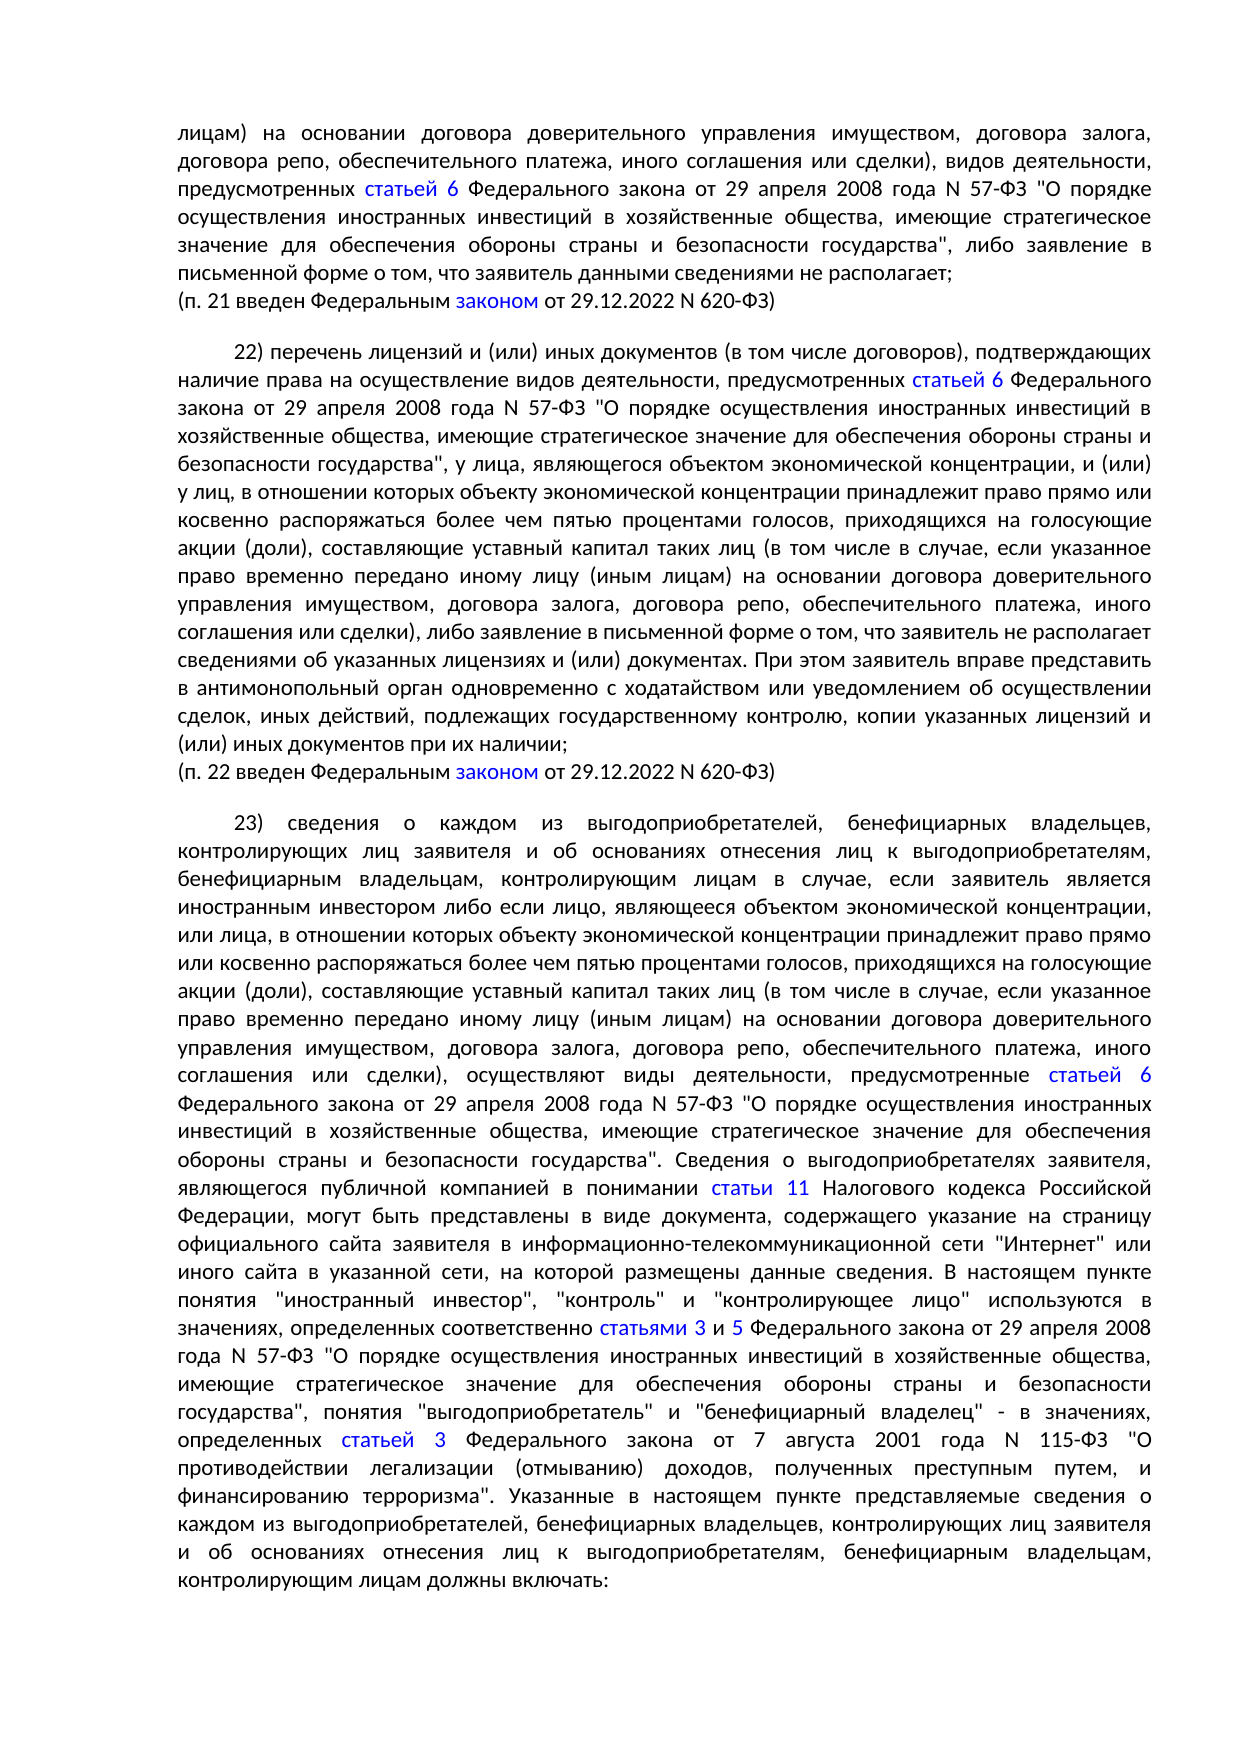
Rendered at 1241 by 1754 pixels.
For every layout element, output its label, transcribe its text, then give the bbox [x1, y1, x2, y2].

text (п. 22 введен Федеральным законом от 29.12.2022 N 620-ФЗ) [177, 757, 1152, 786]
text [177, 118, 1152, 286]
text 22) перечень лицензий и (или) иных документов (в том числе договоров), подтверждающих наличие права на осуществление видов деятельности, предусмотренных статьей 6 Федерального закона от 29 апреля 2008 года N 57-ФЗ "О порядке осуществления иностранных инвестиций в хозяйственные общества, имеющие стратегическое значение для обеспечения обороны страны и безопасности государства", у лица, являющегося объектом экономической концентрации, и (или) у лиц, в отношении которых объекту экономической концентрации принадлежит право прямо или косвенно распоряжаться более чем пятью процентами голосов, приходящихся на голосующие акции (доли), составляющие уставный капитал таких лиц (в том числе в случае, если указанное право временно передано иному лицу (иным лицам) на основании договора доверительного управления имуществом, договора залога, договора репо, обеспечительного платежа, иного соглашения или сделки), либо заявление в письменной форме о том, что заявитель не располагает сведениями об указанных лицензиях и (или) документах. При этом заявитель вправе представить в антимонопольный орган одновременно с ходатайством или уведомлением об осуществлении сделок, иных действий, подлежащих государственному контролю, копии указанных лицензий и (или) иных документов при их наличии; [177, 337, 1152, 757]
text (п. 21 введен Федеральным законом от 29.12.2022 N 620-ФЗ) [177, 286, 1152, 314]
text 23) сведения о каждом из выгодоприобретателей, бенефициарных владельцев, контролирующих лиц заявителя и об основаниях отнесения лиц к выгодоприобретателям, бенефициарным владельцам, контролирующим лицам в случае, если заявитель является иностранным инвестором либо если лицо, являющееся объектом экономической концентрации, или лица, в отношении которых объекту экономической концентрации принадлежит право прямо или косвенно распоряжаться более чем пятью процентами голосов, приходящихся на голосующие акции (доли), составляющие уставный капитал таких лиц (в том числе в случае, если указанное право временно передано иному лицу (иным лицам) на основании договора доверительного управления имуществом, договора залога, договора репо, обеспечительного платежа, иного соглашения или сделки), осуществляют виды деятельности, предусмотренные статьей 6 Федерального закона от 29 апреля 2008 года N 57-ФЗ "О порядке осуществления иностранных инвестиций в хозяйственные общества, имеющие стратегическое значение для обеспечения обороны страны и безопасности государства". Сведения о выгодоприобретателях заявителя, являющегося публичной компанией в понимании статьи 11 Налогового кодекса Российской Федерации, могут быть представлены в виде документа, содержащего указание на страницу официального сайта заявителя в информационно-телекоммуникационной сети "Интернет" или иного сайта в указанной сети, на которой размещены данные сведения. В настоящем пункте понятия "иностранный инвестор", "контроль" и "контролирующее лицо" используются в значениях, определенных соответственно статьями 3 и 5 Федерального закона от 29 апреля 2008 года N 57-ФЗ "О порядке осуществления иностранных инвестиций в хозяйственные общества, имеющие стратегическое значение для обеспечения обороны страны и безопасности государства", понятия "выгодоприобретатель" и "бенефициарный владелец" - в значениях, определенных статьей 3 Федерального закона от 7 августа 2001 года N 115-ФЗ "О противодействии легализации (отмыванию) доходов, полученных преступным путем, и финансированию терроризма". Указанные в настоящем пункте представляемые сведения о каждом из выгодоприобретателей, бенефициарных владельцев, контролирующих лиц заявителя и об основаниях отнесения лиц к выгодоприобретателям, бенефициарным владельцам, контролирующим лицам должны включать: [177, 808, 1152, 1593]
